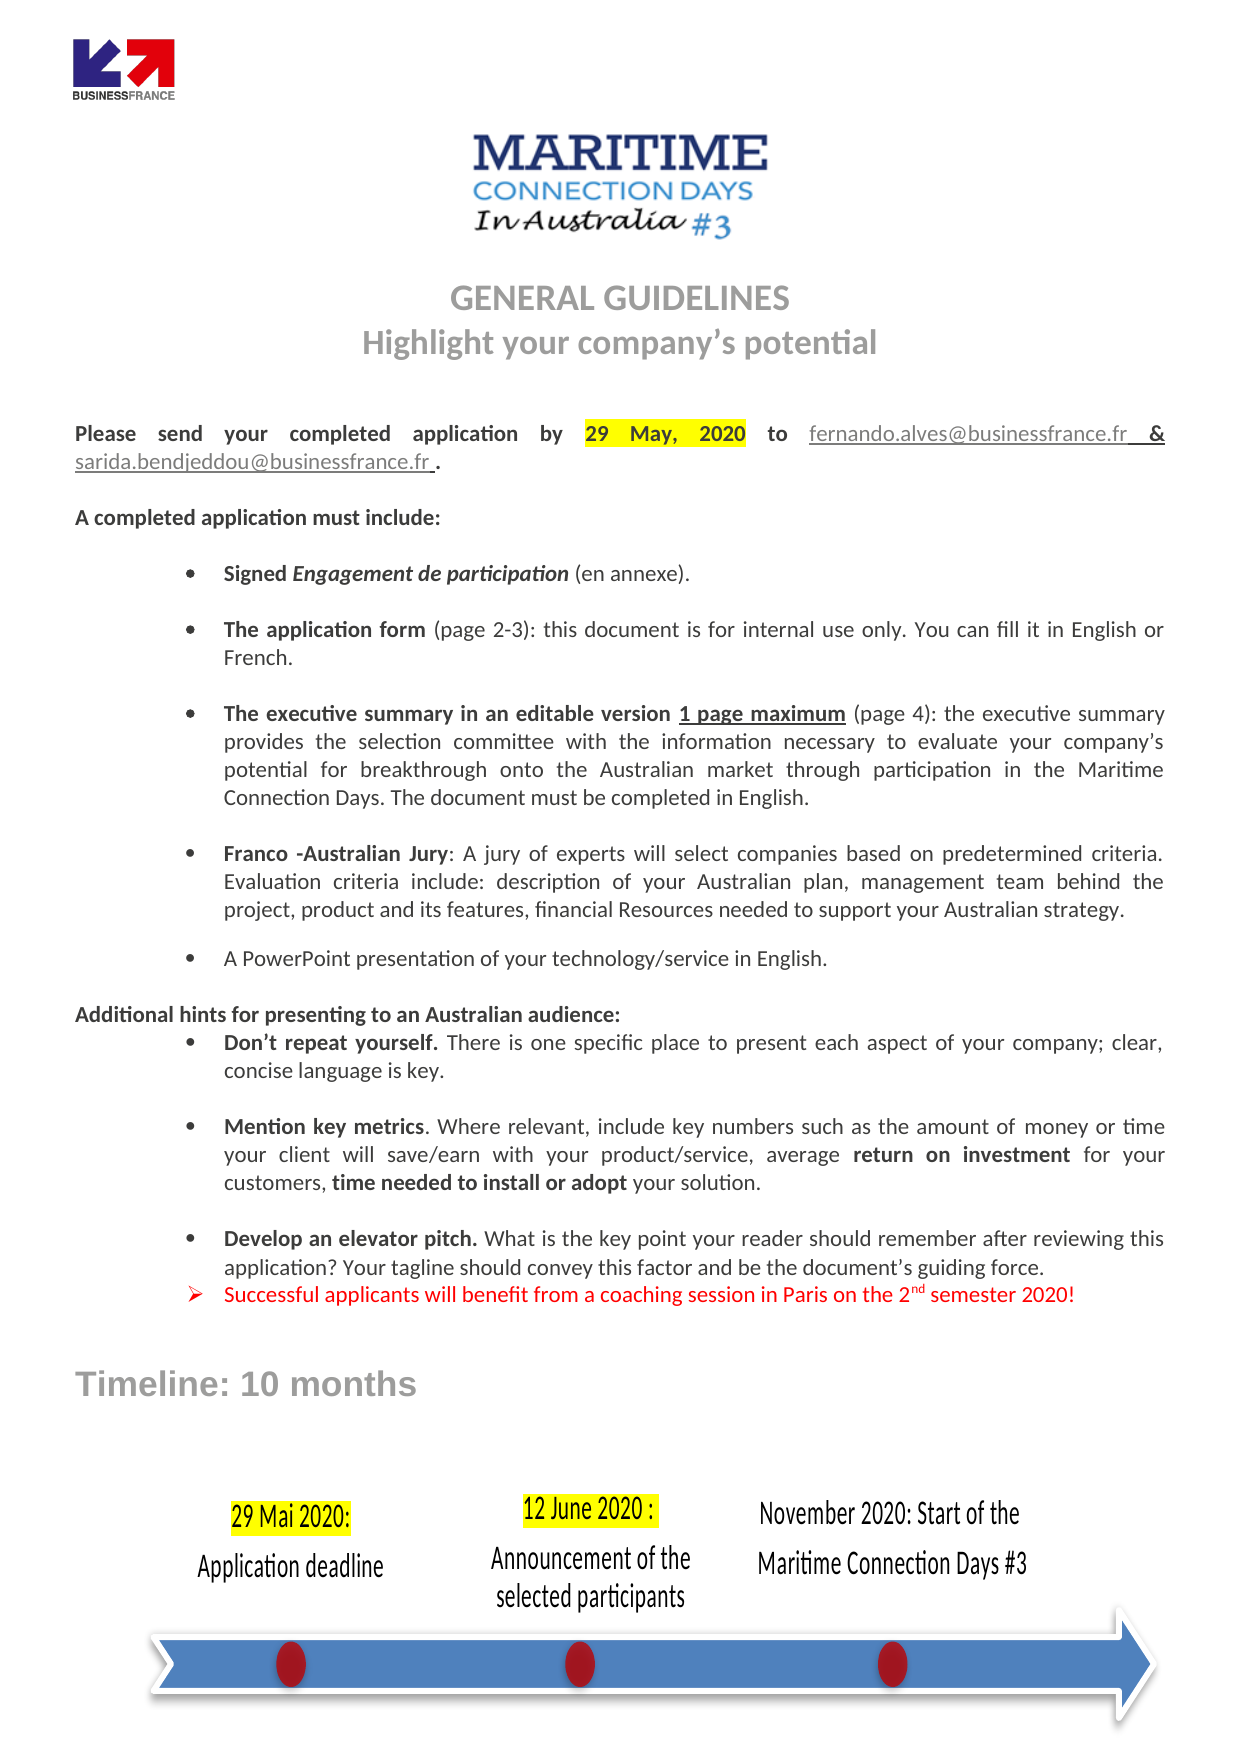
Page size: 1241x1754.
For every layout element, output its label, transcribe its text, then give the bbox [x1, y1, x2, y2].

list Signed Engagement de participation (en annexe). [186, 559, 1165, 587]
list The executive summary in an editable version 1 page maximum (page 4): the executive summary provides the selection committee with the information necessary to evaluate your company’s potential for breakthrough onto the Australian market through participation in the Maritime Connection Days. The document must be completed in English. [186, 699, 1165, 811]
list Successful applicants will benefit from a coaching session in Paris on the 2nd semester 2020! [186, 1281, 1165, 1309]
list Franco -Australian Jury: A jury of experts will select companies based on predetermined criteria. Evaluation criteria include: description of your Australian plan, management team behind the project, product and its features, financial Resources needed to support your Australian strategy. [186, 839, 1165, 923]
text Additional hints for presenting to an Australian audience: [75, 1000, 1165, 1028]
text Please send your completed application by 29 May, 2020 to fernando.alves@businessfrance.fr & sarida.bendjeddou@businessfrance.fr . [75, 419, 1165, 475]
text Highlight your company’s potential [75, 320, 1165, 363]
list Don’t repeat yourself. There is one specific place to present each aspect of your company; clear, concise language is key. [186, 1028, 1165, 1084]
picture [463, 119, 777, 248]
text A completed application must include: [75, 503, 1165, 531]
text Timeline: 10 months [75, 1363, 1165, 1404]
list A PowerPoint presentation of your technology/service in English. [186, 944, 1165, 972]
list Mention key metrics. Where relevant, include key numbers such as the amount of money or time your client will save/earn with your product/service, average return on investment for your customers, time needed to install or adopt your solution. [186, 1112, 1165, 1197]
list Develop an elevator pitch. What is the key point your reader should remember after reviewing this application? Your tagline should convey this factor and be the document’s guiding force. [186, 1224, 1165, 1281]
picture [57, 23, 189, 115]
text GENERAL GUIDELINES [75, 274, 1165, 320]
list The application form (page 2-3): this document is for internal use only. You can fill it in English or French. [186, 615, 1165, 671]
